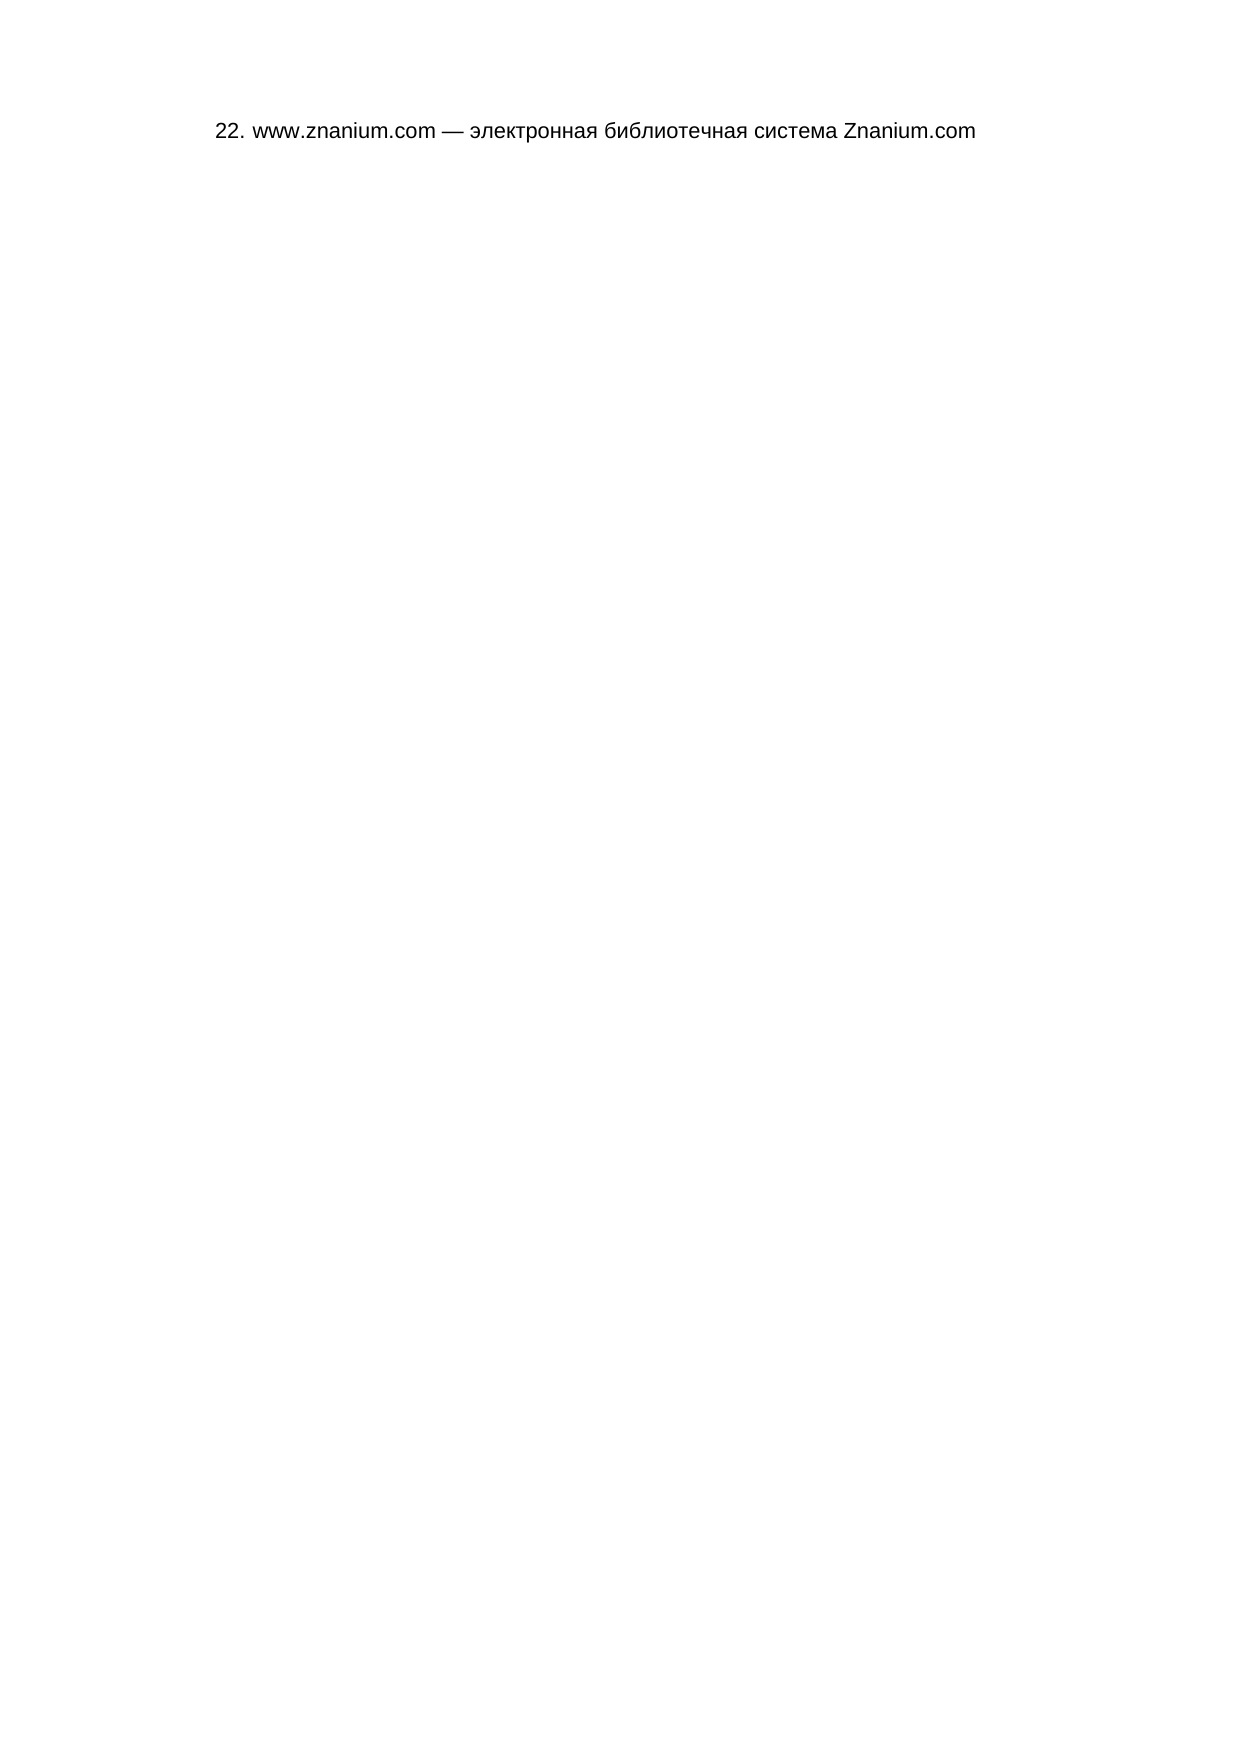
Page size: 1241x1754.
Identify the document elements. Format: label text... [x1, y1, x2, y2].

list www.znanium.com — электронная библиотечная система Znanium.com [215, 118, 1152, 143]
